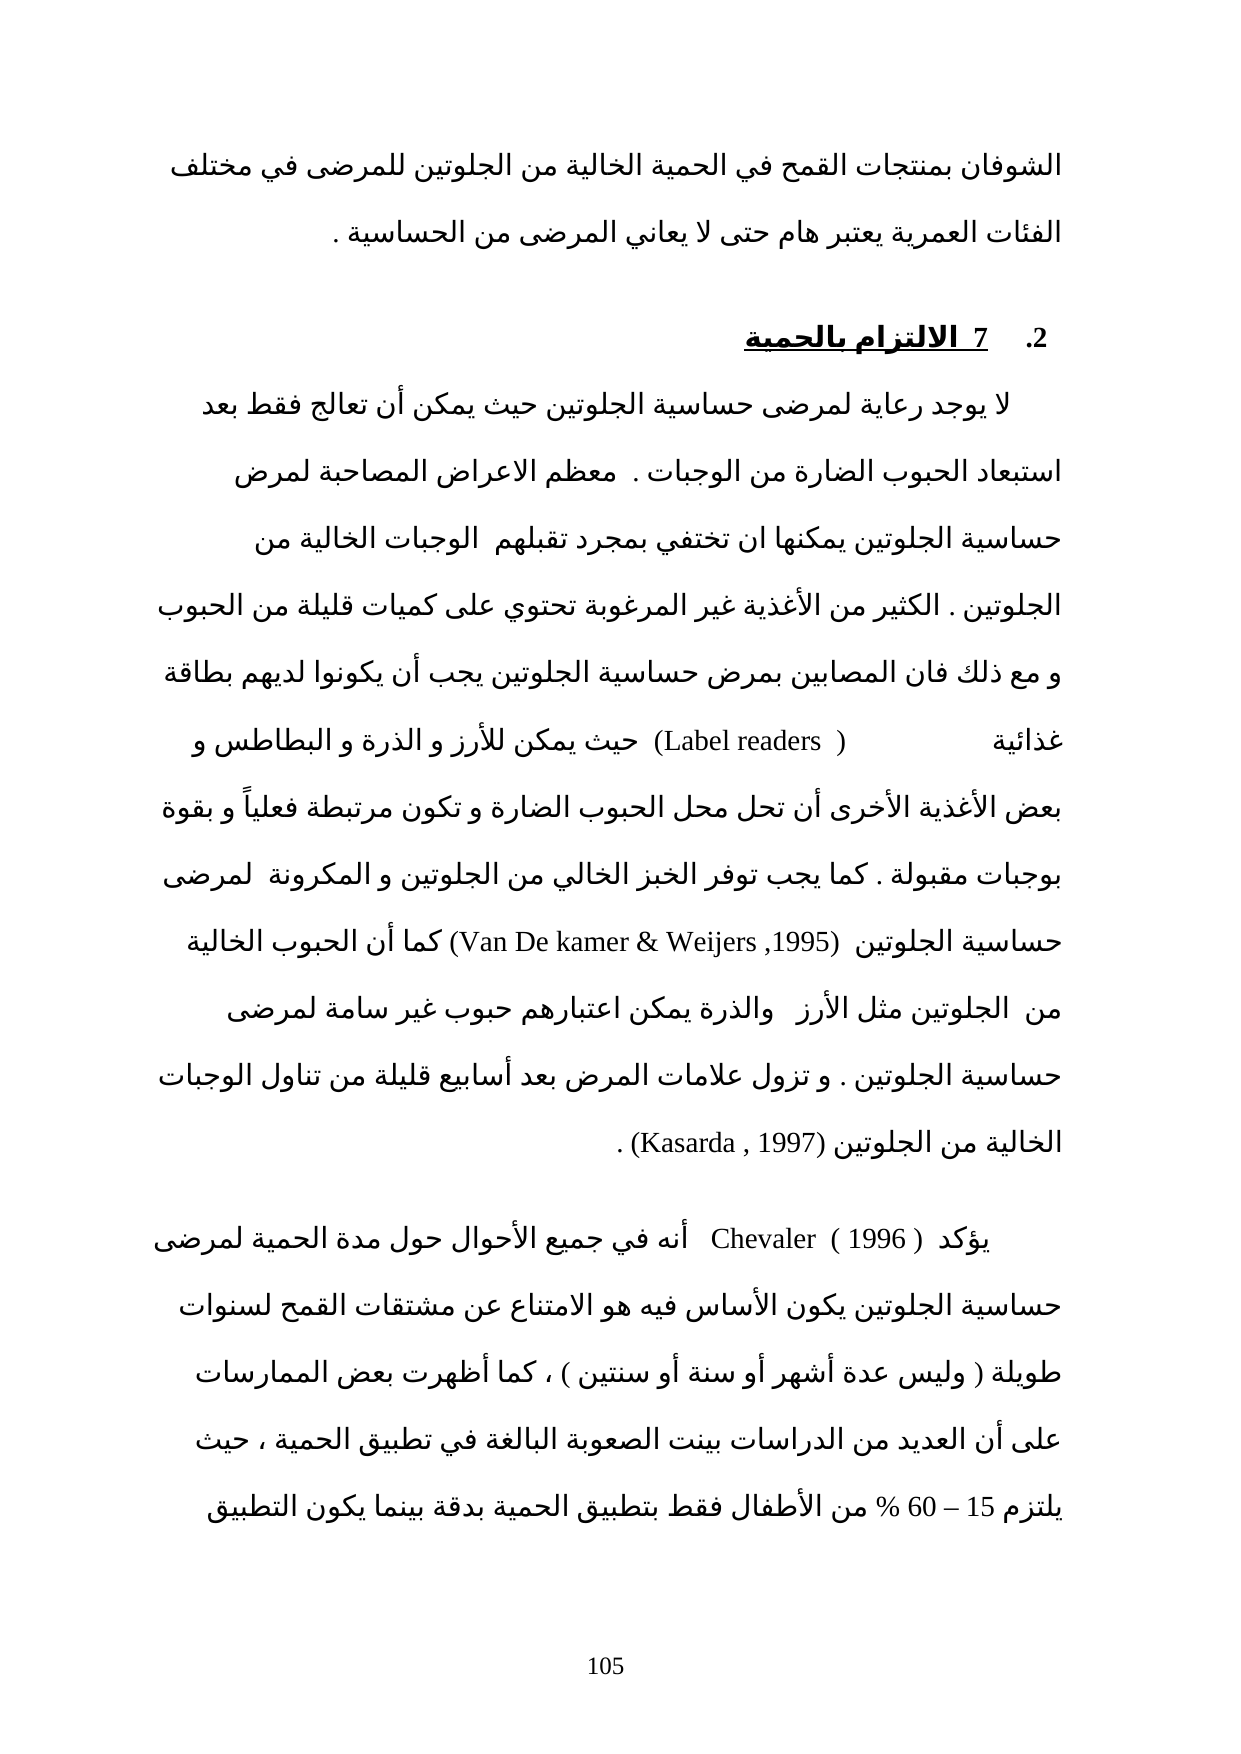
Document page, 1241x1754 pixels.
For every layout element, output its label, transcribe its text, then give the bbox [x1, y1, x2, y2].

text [148, 148, 1063, 248]
text لا يوجد رعاية لمرضى حساسية الجلوتين حيث يمكن أن تعالج فقط بعد استبعاد الحبوب الضارة من الوجبات . معظم الاعراض المصاحبة لمرض حساسية الجلوتين يمكنها ان تختفي بمجرد تقبلهم الوجبات الخالية من الجلوتين . الكثير من الأغذية غير المرغوبة تحتوي على كميات قليلة من الحبوب و مع ذلك فان المصابين بمرض حساسية الجلوتين يجب أن يكونوا لديهم بطاقة غذائية ( Label readers) حيث يمكن للأرز و الذرة و البطاطس و بعض الأغذية الأخرى أن تحل محل الحبوب الضارة و تكون مرتبطة فعلياً و بقوة بوجبات مقبولة . كما يجب توفر الخبز الخالي من الجلوتين و المكرونة لمرضى حساسية الجلوتين (Van De kamer & Weijers ,1995) كما أن الحبوب الخالية من الجلوتين مثل الأرز والذرة يمكن اعتبارهم حبوب غير سامة لمرضى حساسية الجلوتين . و تزول علامات المرض بعد أسابيع قليلة من تناول الوجبات الخالية من الجلوتين (Kasarda , 1997) . [148, 387, 1063, 1159]
list 7 الالتزام بالحمية [148, 320, 1026, 354]
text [148, 1221, 1063, 1523]
